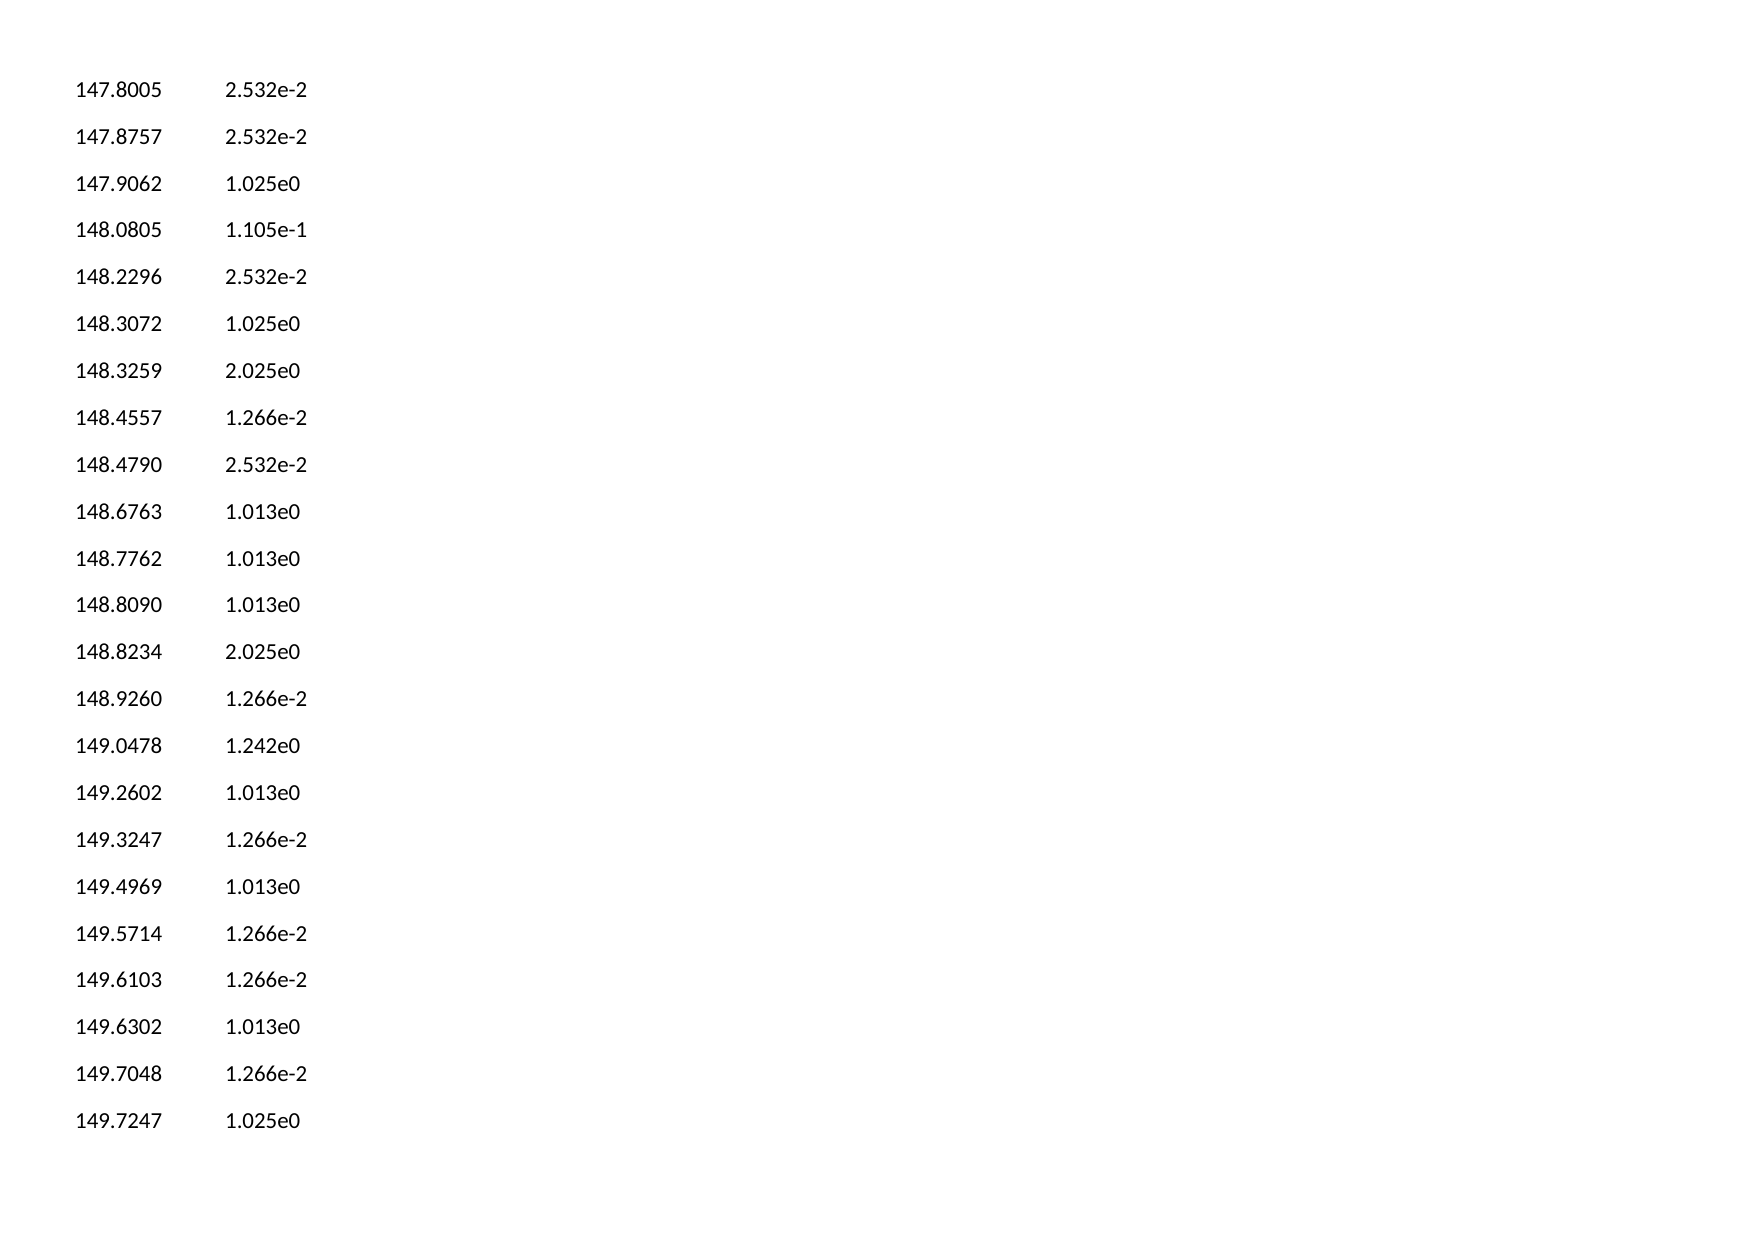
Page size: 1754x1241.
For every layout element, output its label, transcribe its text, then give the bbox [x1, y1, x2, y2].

text 148.3259 2.025e0 [75, 356, 1679, 384]
text 148.8090 1.013e0 [75, 591, 1679, 619]
text 148.8234 2.025e0 [75, 637, 1679, 666]
text 148.3072 1.025e0 [75, 309, 1679, 337]
text 148.2296 2.532e-2 [75, 262, 1679, 291]
text 149.2602 1.013e0 [75, 778, 1679, 806]
text 149.3247 1.266e-2 [75, 825, 1679, 853]
text 148.4790 2.532e-2 [75, 450, 1679, 478]
text 149.5714 1.266e-2 [75, 919, 1679, 947]
text 147.8757 2.532e-2 [75, 122, 1679, 150]
text 148.9260 1.266e-2 [75, 684, 1679, 712]
text 147.8005 2.532e-2 [75, 75, 1679, 103]
text 149.4969 1.013e0 [75, 872, 1679, 900]
text 149.0478 1.242e0 [75, 731, 1679, 759]
text 148.7762 1.013e0 [75, 544, 1679, 572]
text 147.9062 1.025e0 [75, 169, 1679, 197]
text 148.4557 1.266e-2 [75, 403, 1679, 431]
text 149.7048 1.266e-2 [75, 1059, 1679, 1087]
text 149.6302 1.013e0 [75, 1012, 1679, 1041]
text 149.7247 1.025e0 [75, 1106, 1679, 1134]
text 149.6103 1.266e-2 [75, 966, 1679, 994]
text 148.6763 1.013e0 [75, 497, 1679, 525]
text 148.0805 1.105e-1 [75, 216, 1679, 244]
